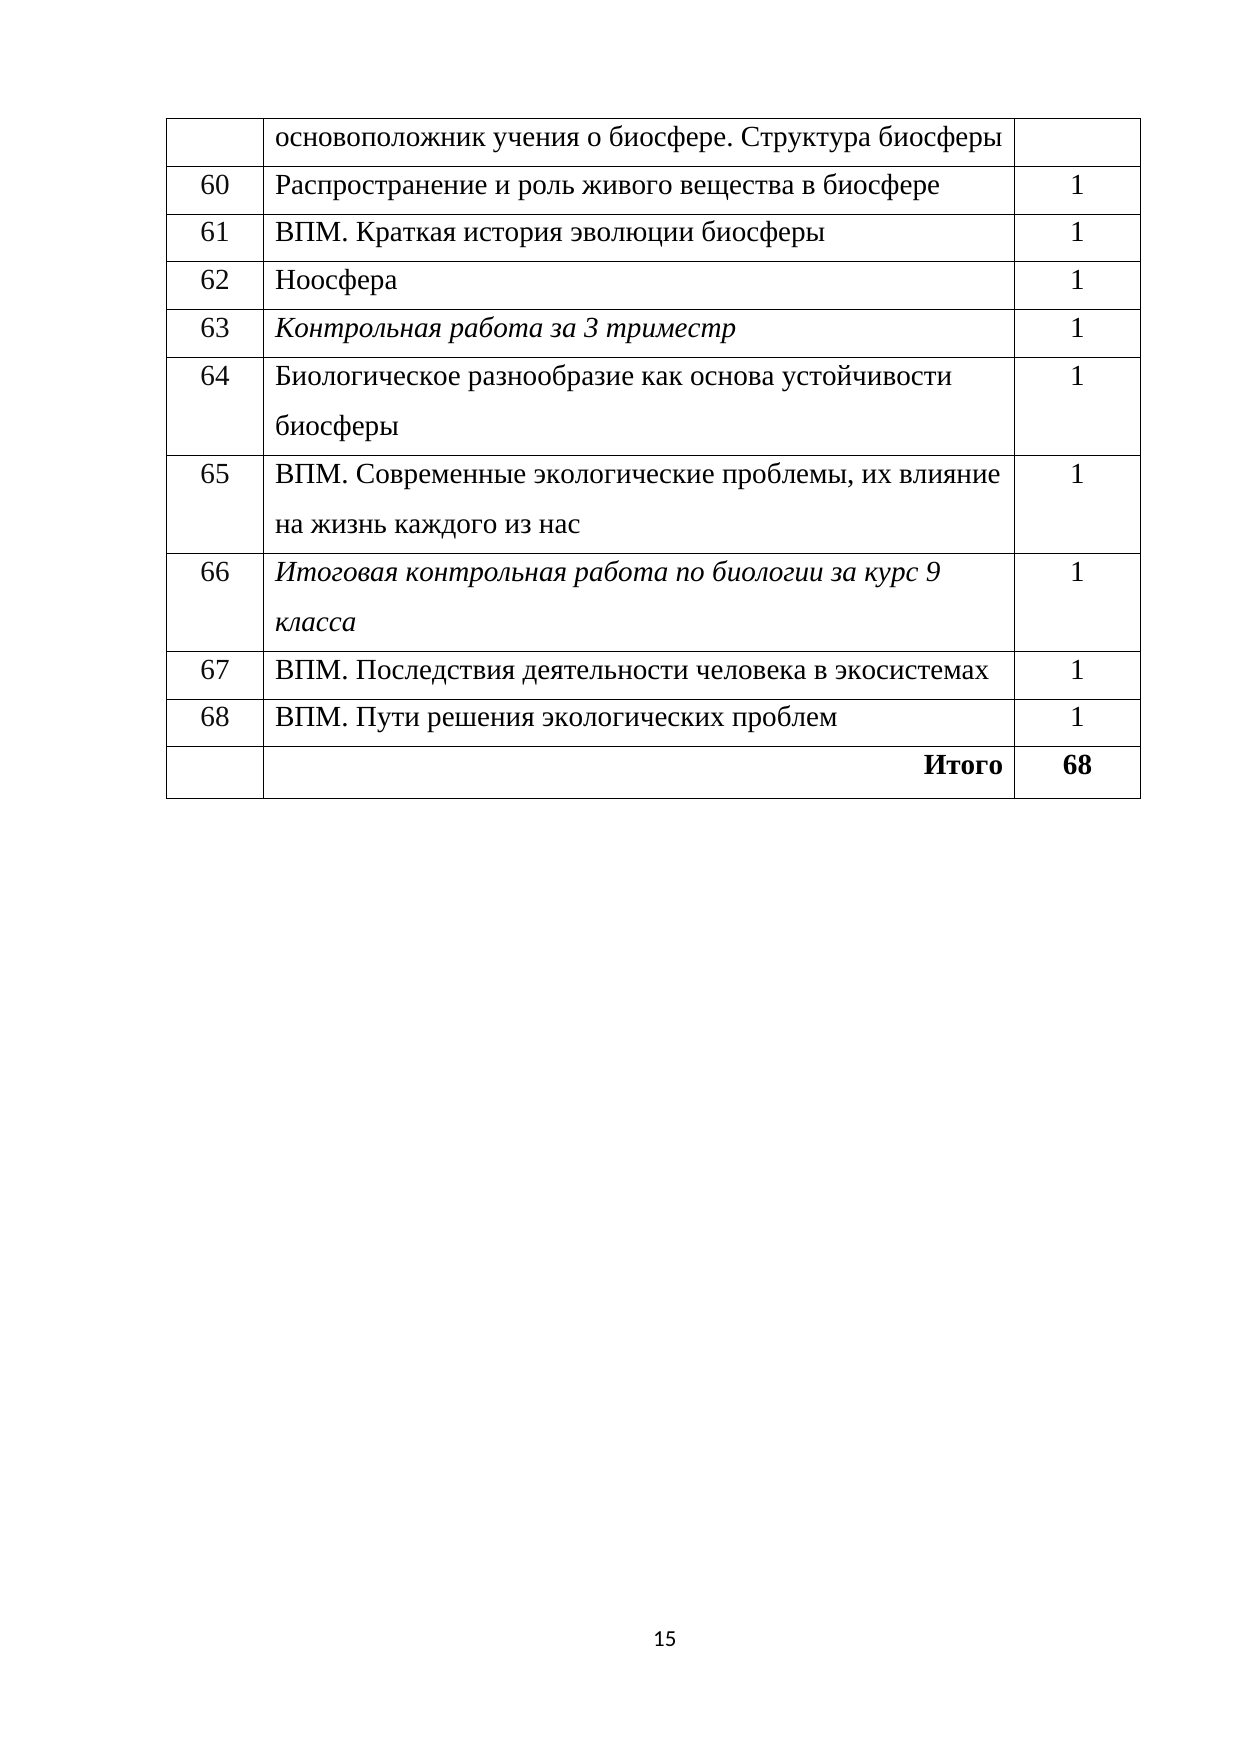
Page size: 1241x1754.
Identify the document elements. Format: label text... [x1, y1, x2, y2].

table_cell 1 [1015, 700, 1140, 746]
table_cell [167, 747, 263, 797]
table_cell 1 [1015, 262, 1140, 309]
table_cell 1 [1015, 456, 1140, 553]
table_cell 68 [1015, 747, 1140, 797]
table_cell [264, 119, 1014, 166]
table_cell 1 [1015, 310, 1140, 357]
table_cell Итого [264, 747, 1014, 797]
table_cell 68 [167, 700, 263, 746]
table_cell Контрольная работа за 3 триместр [264, 310, 1014, 357]
table_cell Итоговая контрольная работа по биологии за курс 9 класса [264, 554, 1014, 651]
table_cell 61 [167, 215, 263, 261]
table_cell 65 [167, 456, 263, 553]
table_cell 1 [1015, 119, 1140, 166]
table_cell ВПМ. Пути решения экологических проблем [264, 700, 1014, 746]
table_cell 59 [167, 119, 263, 166]
table_cell 64 [167, 358, 263, 455]
table_cell 63 [167, 310, 263, 357]
table_cell 1 [1015, 215, 1140, 261]
table_cell ВПМ. Современные экологические проблемы, их влияние на жизнь каждого из нас [264, 456, 1014, 553]
table_cell 1 [1015, 358, 1140, 455]
table_cell 67 [167, 652, 263, 698]
table_cell 60 [167, 167, 263, 213]
table_cell 1 [1015, 167, 1140, 213]
table_cell 66 [167, 554, 263, 651]
table_cell 1 [1015, 652, 1140, 698]
table_cell Биологическое разнообразие как основа устойчивости биосферы [264, 358, 1014, 455]
table_cell ВПМ. Последствия деятельности человека в экосистемах [264, 652, 1014, 698]
table_cell ВПМ. Краткая история эволюции биосферы [264, 215, 1014, 261]
table_cell 1 [1015, 554, 1140, 651]
table_cell Ноосфера [264, 262, 1014, 309]
table_cell 62 [167, 262, 263, 309]
table_cell Распространение и роль живого вещества в биосфере [264, 167, 1014, 213]
